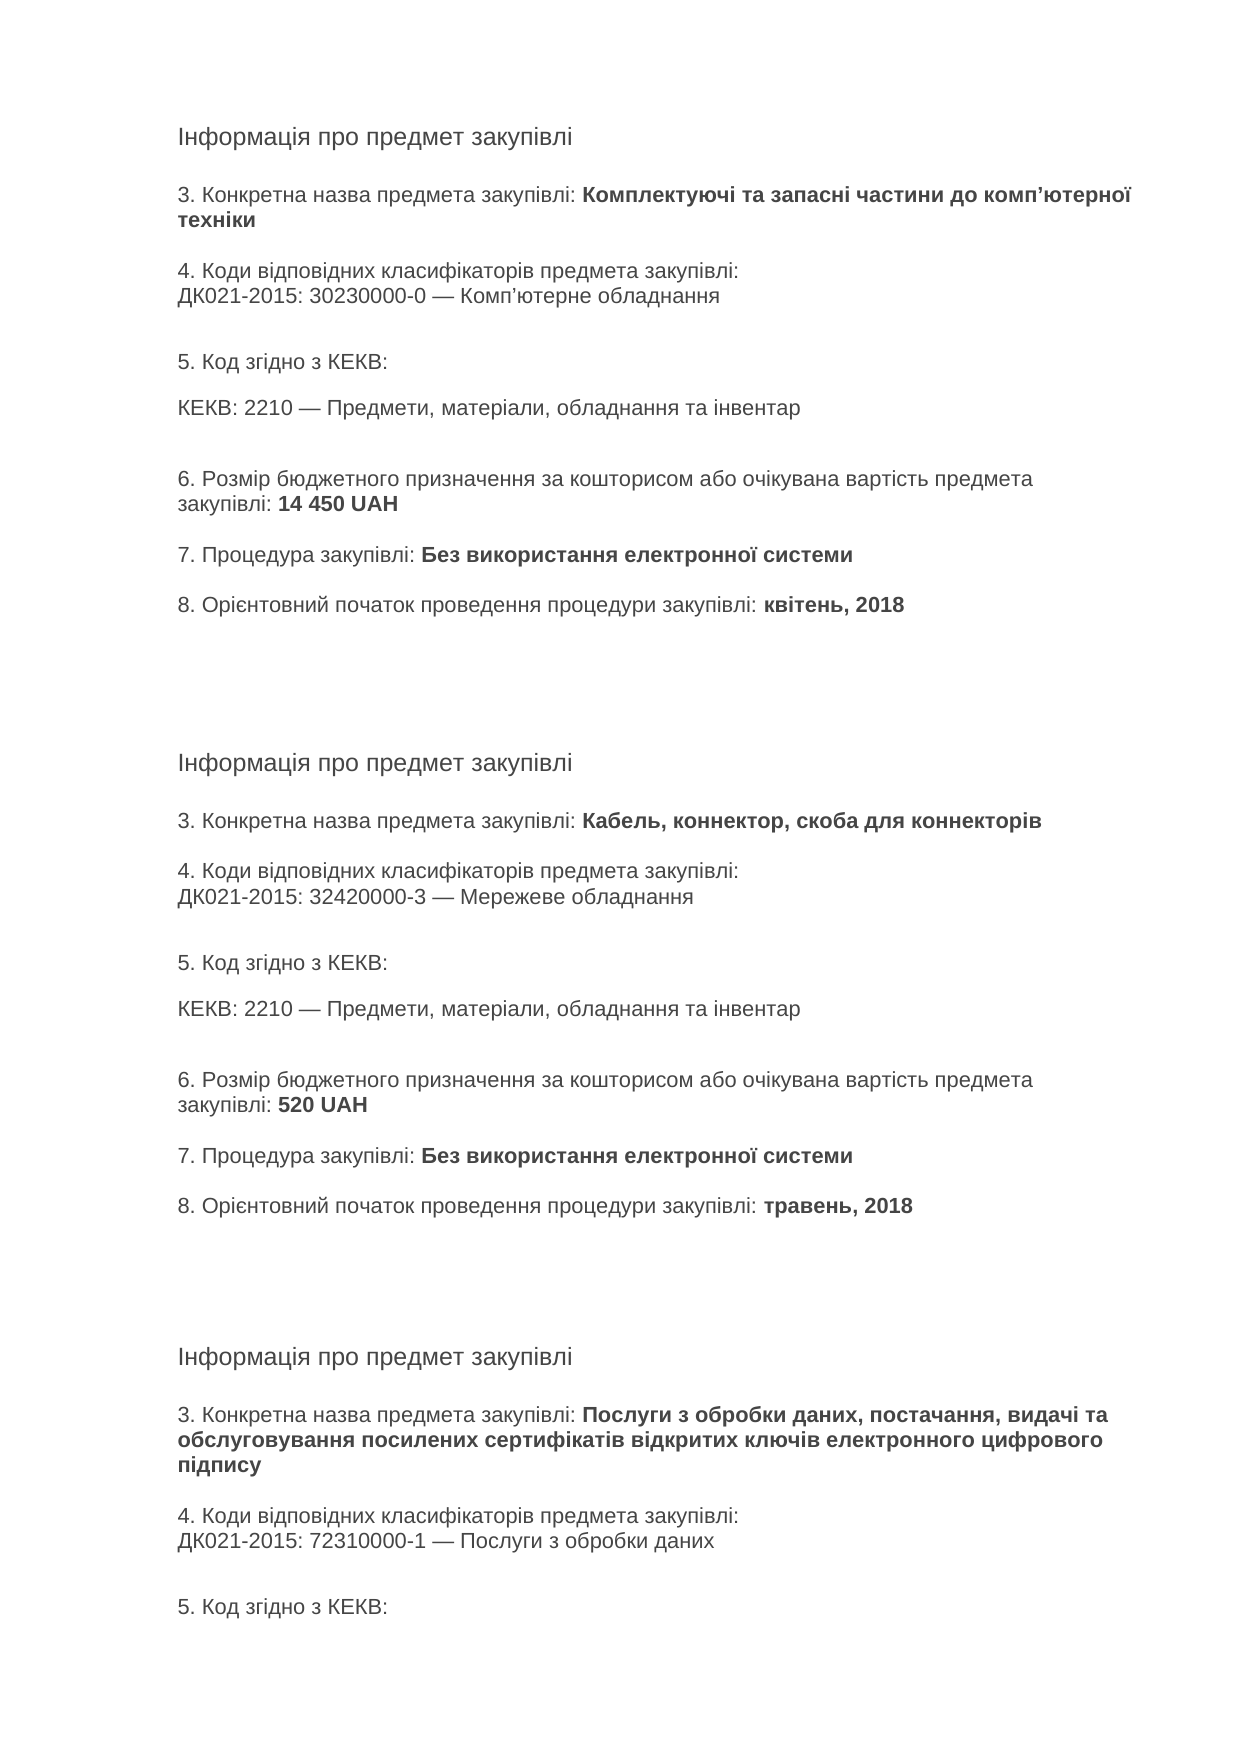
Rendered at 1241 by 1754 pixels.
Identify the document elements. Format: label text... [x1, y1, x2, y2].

text 3. Конкретна назва предмета закупівлі: Послуги з обробки даних, постачання, видачі та обслуговування посилених сертифікатів відкритих ключів електронного цифрового підпису [177, 1402, 1152, 1477]
text 4. Коди відповідних класифікаторів предмета закупівлі: [177, 257, 1152, 283]
text 7. Процедура закупівлі: Без використання електронної системи [177, 542, 1152, 567]
text 3. Конкретна назва предмета закупівлі: Кабель, коннектор, скоба для коннекторів [177, 808, 1152, 833]
text 3. Конкретна назва предмета закупівлі: Комплектуючі та запасні частини до комп’ютерної техніки [177, 182, 1152, 232]
text ДК021-2015: 72310000-1 — Послуги з обробки даних [177, 1528, 1152, 1553]
text 5. Код згідно з КЕКВ: [177, 1594, 1152, 1619]
text 8. Орієнтовний початок проведення процедури закупівлі: квітень, 2018 [177, 592, 1152, 617]
text Інформація про предмет закупівлі [177, 118, 1152, 151]
text Інформація про предмет закупівлі [177, 1338, 1152, 1371]
text ДК021-2015: 32420000-3 — Мережеве обладнання [177, 883, 1152, 909]
text 4. Коди відповідних класифікаторів предмета закупівлі: [177, 1503, 1152, 1528]
text 8. Орієнтовний початок проведення процедури закупівлі: травень, 2018 [177, 1193, 1152, 1218]
text 6. Розмір бюджетного призначення за кошторисом або очікувана вартість предмета закупівлі: 14 450 UAH [177, 466, 1152, 516]
text 5. Код згідно з КЕКВ: [177, 949, 1152, 975]
text КЕКВ: 2210 — Предмети, матеріали, обладнання та інвентар [177, 996, 1152, 1021]
text 7. Процедура закупівлі: Без використання електронної системи [177, 1142, 1152, 1168]
text ДК021-2015: 30230000-0 — Комп’ютерне обладнання [177, 283, 1152, 308]
text 4. Коди відповідних класифікаторів предмета закупівлі: [177, 858, 1152, 883]
text 5. Код згідно з КЕКВ: [177, 349, 1152, 374]
text Інформація про предмет закупівлі [177, 744, 1152, 777]
text КЕКВ: 2210 — Предмети, матеріали, обладнання та інвентар [177, 395, 1152, 420]
text 6. Розмір бюджетного призначення за кошторисом або очікувана вартість предмета закупівлі: 520 UAH [177, 1067, 1152, 1117]
